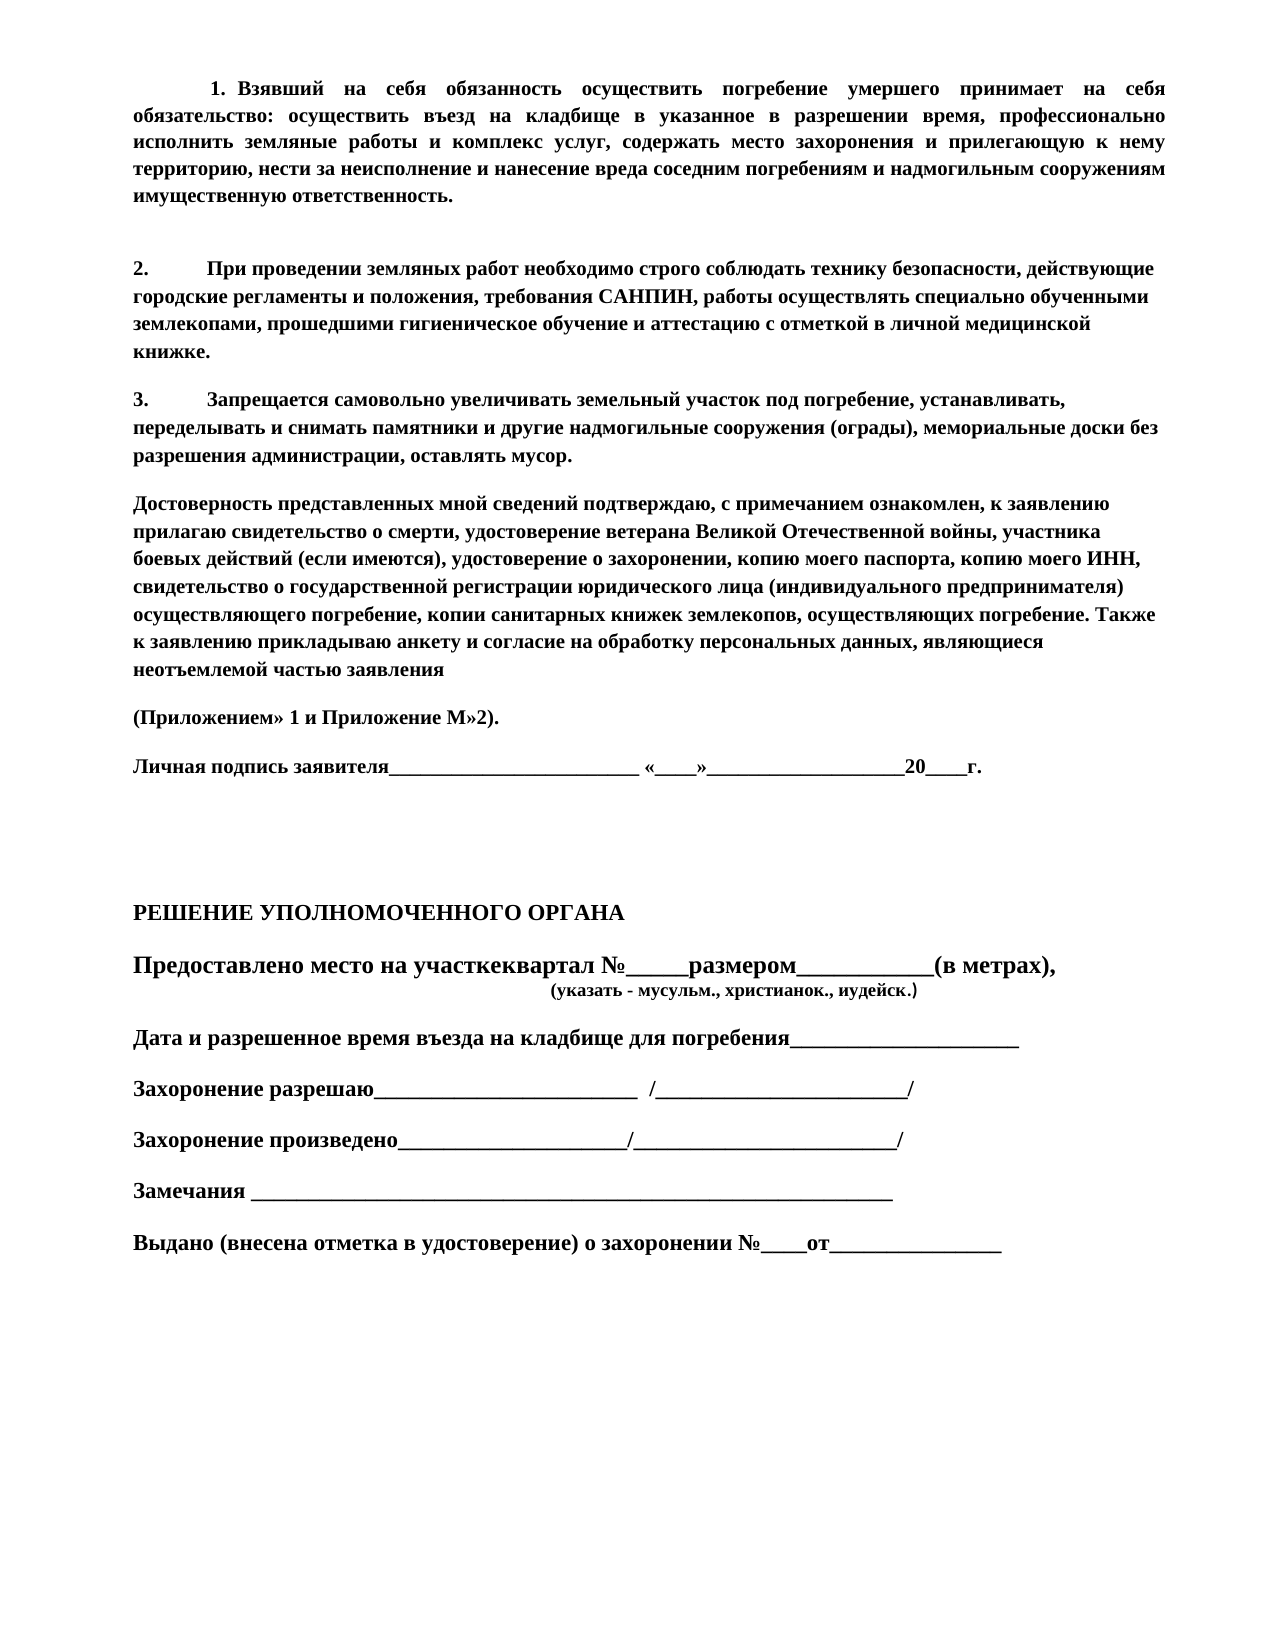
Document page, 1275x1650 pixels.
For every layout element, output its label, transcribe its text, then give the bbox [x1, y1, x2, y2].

text Достоверность представленных мной сведений подтверждаю, с примечанием ознакомлен, к заявлению прилагаю свидетельство о смерти, удостоверение ветерана Великой Отечественной войны, участника боевых действий (если имеются), удостоверение о захоронении, копию моего паспорта, копию моего ИНН, свидетельство о государственной регистрации юридического лица (индивидуального предпринимателя) осуществляющего погребение, копии санитарных книжек землекопов, осуществляющих погребение. Также к заявлению прикладываю анкету и согласие на обработку персональных данных, являющиеся неотъемлемой частью заявления [133, 491, 1167, 681]
text 3. Запрещается самовольно увеличивать земельный участок под погребение, устанавливать, переделывать и снимать памятники и другие надмогильные сооружения (ограды), мемориальные доски без разрешения администрации, оставлять мусор. [133, 387, 1167, 467]
text (Приложением» 1 и Приложение М»2). [133, 705, 1167, 729]
text Предоставлено место на участке квартал №_____размером___________(в метрах), [133, 950, 1167, 979]
text 2. При проведении земляных работ необходимо строго соблюдать технику безопасности, действующие городские регламенты и положения, требования САНПИН, работы осуществлять специально обученными землекопами, прошедшими гигиеническое обучение и аттестацию с отметкой в личной медицинской книжке. [133, 256, 1167, 363]
text Захоронение разрешаю_______________________ /______________________/ [133, 1076, 1167, 1102]
text Личная подпись заявителя________________________ «____»___________________20____г. [133, 753, 1167, 778]
text Выдано (внесена отметка в удостоверение) о захоронении №____от_______________ [133, 1229, 1167, 1255]
text РЕШЕНИЕ УПОЛНОМОЧЕННОГО ОРГАНА [133, 899, 1167, 925]
text Замечания ________________________________________________________ [133, 1178, 1167, 1204]
text Захоронение произведено____________________/_______________________/ [133, 1127, 1167, 1153]
text Дата и разрешенное время въезда на кладбище для погребения____________________ [133, 1024, 1167, 1051]
text (указать - мусульм., христианок., иудейск.) [133, 979, 1167, 1002]
list Взявший на себя обязанность осуществить погребение умершего принимает на себя обязательство: осуществить въезд на кладбище в указанное в разрешении время, профессионально исполнить земляные работы и комплекс услуг, содержать место захоронения и прилегающую к нему территорию, нести за неисполнение и нанесение вреда соседним погребениям и надмогильным сооружениям имущественную ответственность. [133, 74, 1167, 208]
